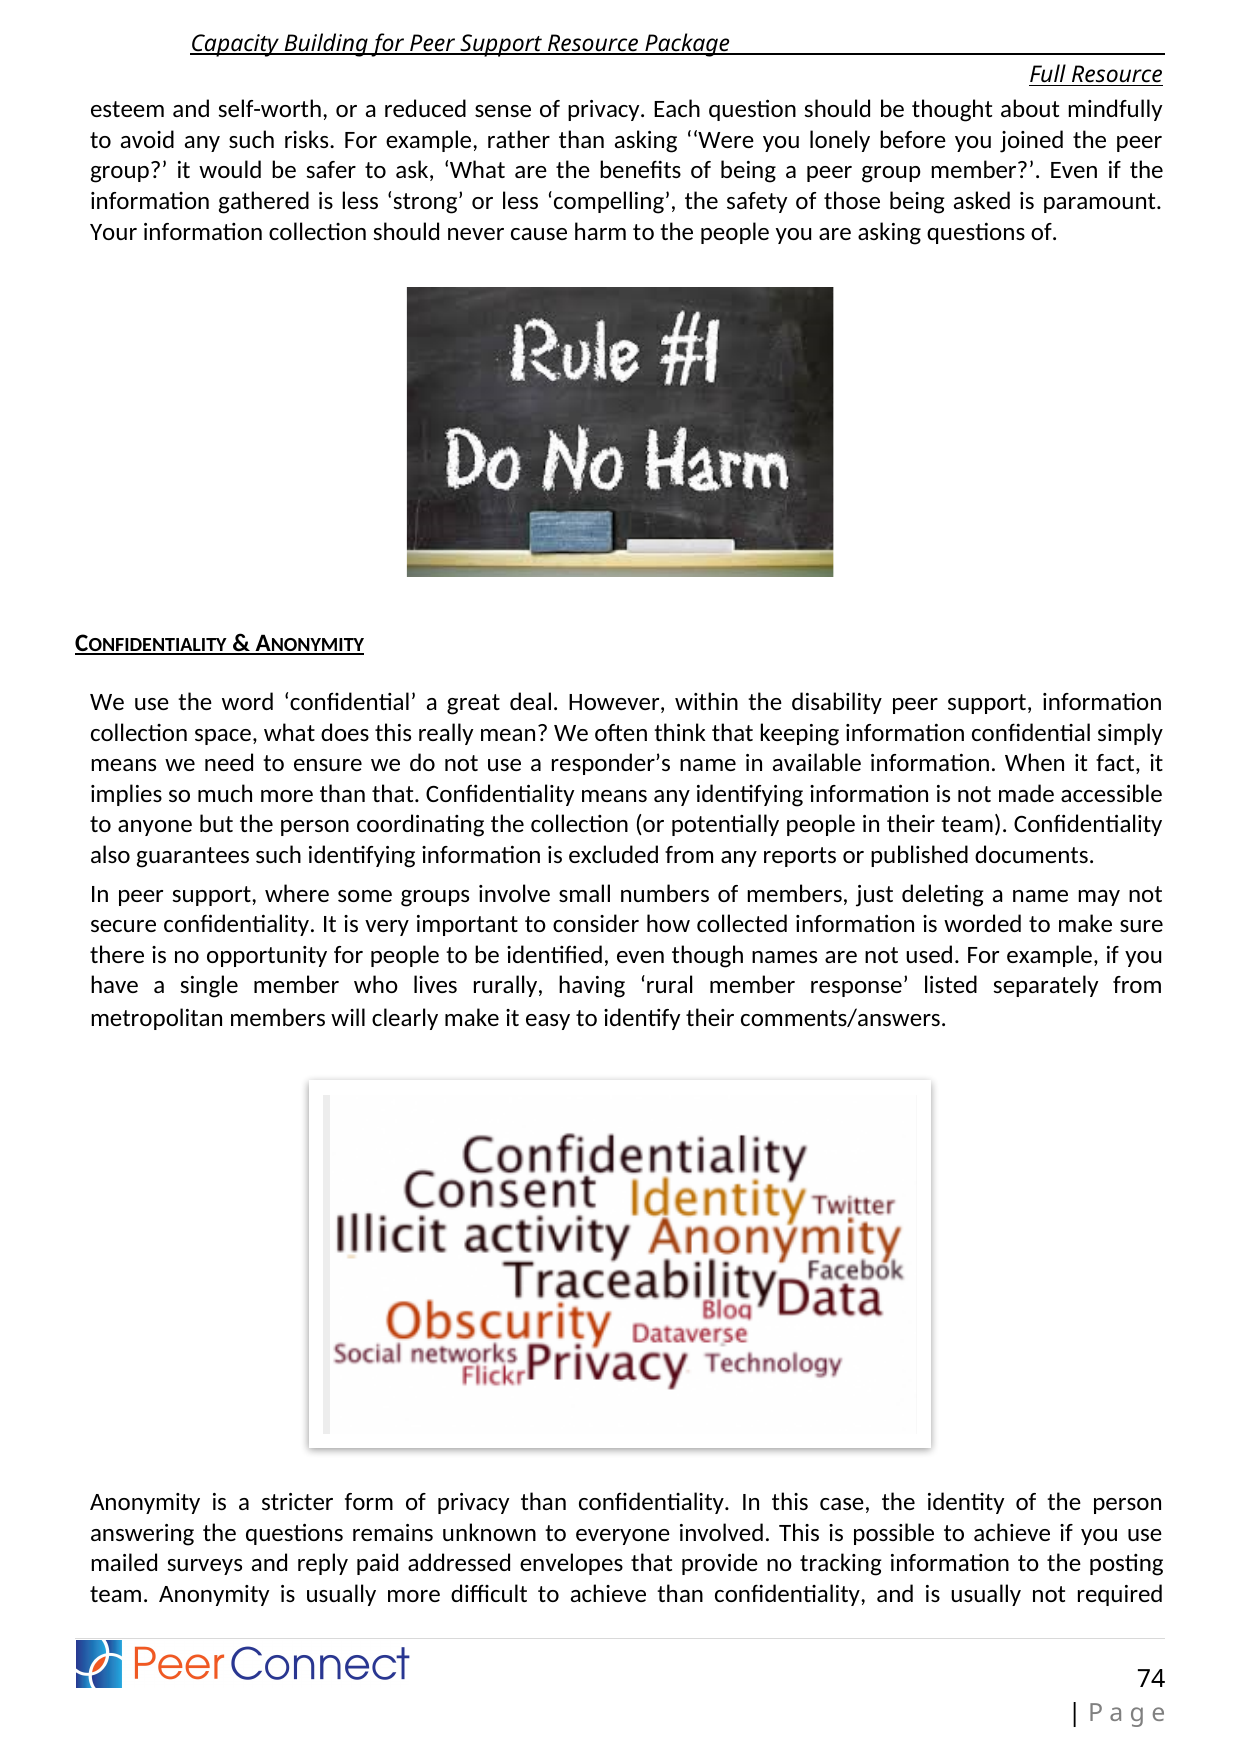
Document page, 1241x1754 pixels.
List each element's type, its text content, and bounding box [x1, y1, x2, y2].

subtitle Confidentiality & Anonymity [75, 627, 1165, 657]
text We use the word ‘confidential’ a great deal. However, within the disability peer support, information collection space, what does this really mean? We often think that keeping information confidential simply means we need to ensure we do not use a responder’s name in available information. When it fact, it implies so much more than that. Confidentiality means any identifying information is not made accessible to anyone but the person coordinating the collection (or potentially people in their team). Confidentiality also guarantees such identifying information is excluded from any reports or published documents. [90, 687, 1165, 870]
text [90, 1486, 1165, 1608]
picture [330, 1095, 917, 1434]
picture [406, 287, 834, 577]
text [90, 93, 1165, 246]
picture [76, 1640, 410, 1688]
text In peer support, where some groups involve small numbers of members, just deleting a name may not secure confidentiality. It is very important to consider how collected information is worded to make sure there is no opportunity for people to be identified, even though names are not used. For example, if you have a single member who lives rurally, having ‘rural member response’ listed separately from metropolitan members will clearly make it easy to identify their comments/answers. [90, 878, 1165, 1034]
